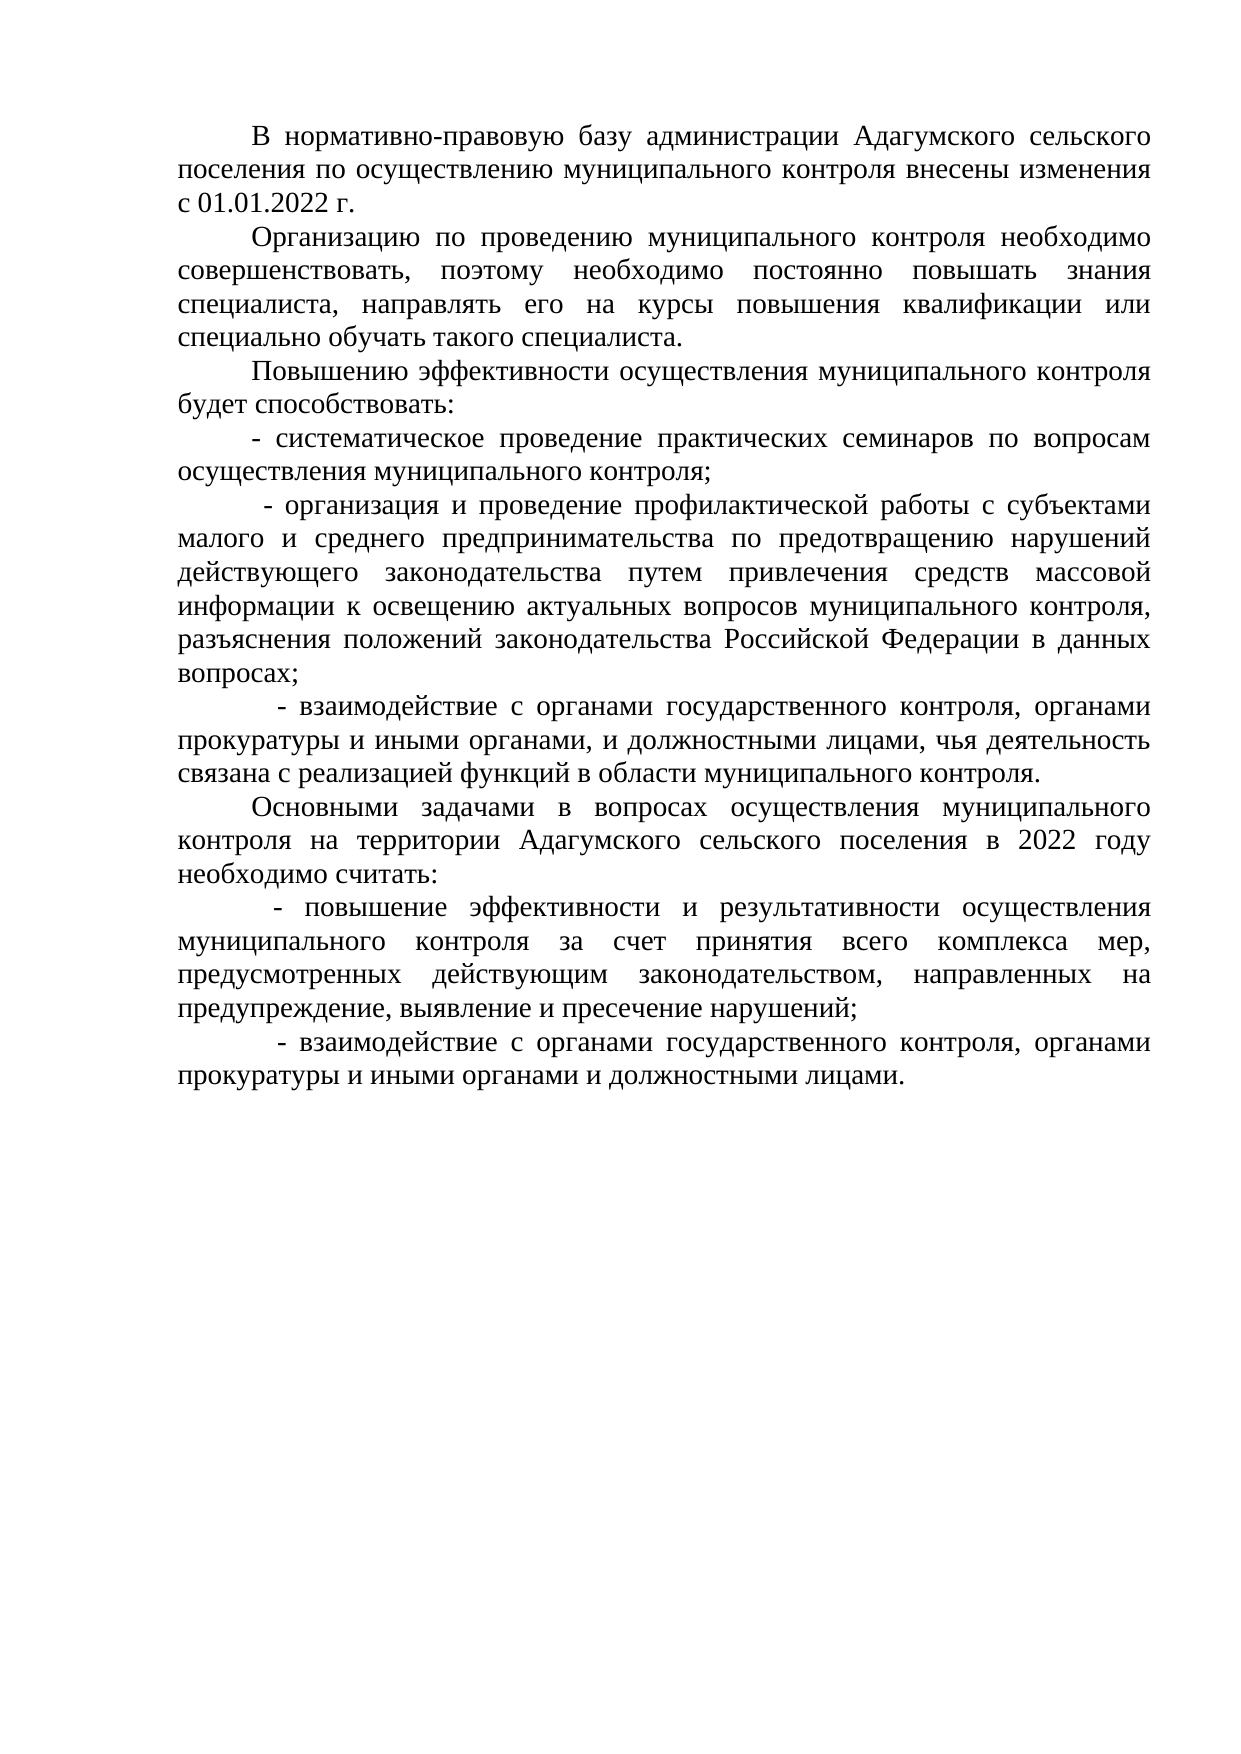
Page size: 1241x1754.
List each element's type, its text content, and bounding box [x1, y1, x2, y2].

text Повышению эффективности осуществления муниципального контроля будет способствовать: [177, 353, 1152, 420]
text - взаимодействие с органами государственного контроля, органами прокуратуры и иными органами, и должностными лицами, чья деятельность связана с реализацией функций в области муниципального контроля. [177, 688, 1152, 789]
text - систематическое проведение практических семинаров по вопросам осуществления муниципального контроля; [177, 420, 1152, 487]
text Основными задачами в вопросах осуществления муниципального контроля на территории Адагумского сельского поселения в 2022 году необходимо считать: [177, 789, 1152, 889]
text - повышение эффективности и результативности осуществления муниципального контроля за счет принятия всего комплекса мер, предусмотренных действующим законодательством, направленных на предупреждение, выявление и пресечение нарушений; [177, 889, 1152, 1024]
text - организация и проведение профилактической работы с субъектами малого и среднего предпринимательства по предотвращению нарушений действующего законодательства путем привлечения средств массовой информации к освещению актуальных вопросов муниципального контроля, разъяснения положений законодательства Российской Федерации в данных вопросах; [177, 487, 1152, 688]
text Организацию по проведению муниципального контроля необходимо совершенствовать, поэтому необходимо постоянно повышать знания специалиста, направлять его на курсы повышения квалификации или специально обучать такого специалиста. [177, 219, 1152, 353]
text В нормативно-правовую базу администрации Адагумского сельского поселения по осуществлению муниципального контроля внесены изменения с 01.01.2022 г. [177, 118, 1152, 219]
text - взаимодействие с органами государственного контроля, органами прокуратуры и иными органами и должностными лицами. [177, 1024, 1152, 1091]
